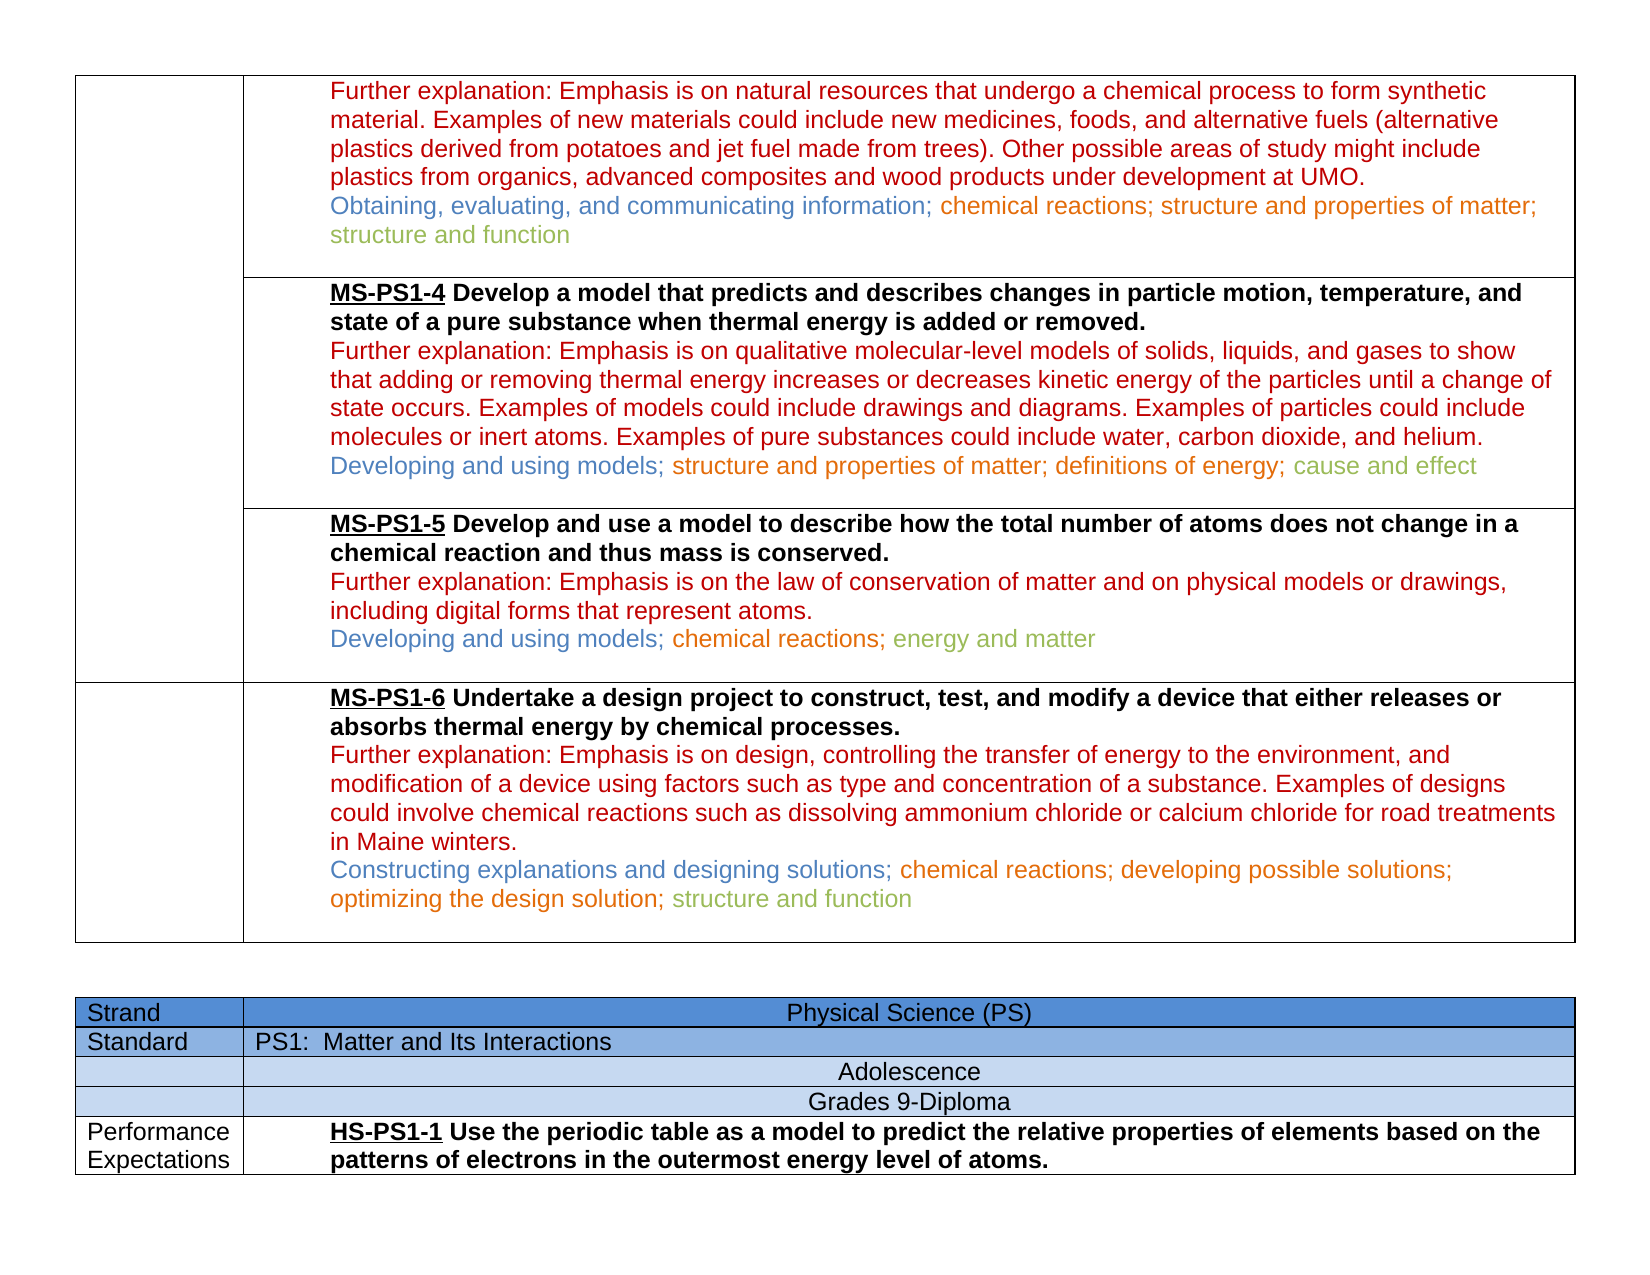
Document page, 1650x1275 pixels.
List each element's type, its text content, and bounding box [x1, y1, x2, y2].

table_cell Adolescence [244, 1057, 1574, 1086]
table_header Strand [76, 998, 243, 1026]
table_cell [76, 683, 243, 942]
table_cell [76, 1087, 243, 1116]
table_cell PS1: Matter and Its Interactions [244, 1028, 1574, 1056]
table_cell Standard [76, 1028, 243, 1056]
table_cell [76, 1057, 243, 1086]
table_cell MS-PS1-5 Develop and use a model to describe how the total number of atoms does not change in a chemical reaction and thus mass is conserved. Further explanation: Emphasis is on the law of conservation of matter and on physical models or drawings, including digital forms that represent atoms. Developing and using models; chemical reactions; energy and matter [244, 509, 1574, 682]
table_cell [244, 76, 1574, 277]
table_cell MS-PS1-6 Undertake a design project to construct, test, and modify a device that either releases or absorbs thermal energy by chemical processes. Further explanation: Emphasis is on design, controlling the transfer of energy to the environment, and modification of a device using factors such as type and concentration of a substance. Examples of designs could involve chemical reactions such as dissolving ammonium chloride or calcium chloride for road treatments in Maine winters. Constructing explanations and designing solutions; chemical reactions; developing possible solutions; optimizing the design solution; structure and function [244, 683, 1574, 942]
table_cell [244, 1117, 1574, 1174]
table_header Physical Science (PS) [244, 998, 1574, 1026]
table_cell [76, 1117, 243, 1174]
table_cell MS-PS1-4 Develop a model that predicts and describes changes in particle motion, temperature, and state of a pure substance when thermal energy is added or removed. Further explanation: Emphasis is on qualitative molecular-level models of solids, liquids, and gases to show that adding or removing thermal energy increases or decreases kinetic energy of the particles until a change of state occurs. Examples of models could include drawings and diagrams. Examples of particles could include molecules or inert atoms. Examples of pure substances could include water, carbon dioxide, and helium. Developing and using models; structure and properties of matter; definitions of energy; cause and effect [244, 278, 1574, 508]
table_cell Grades 9-Diploma [244, 1087, 1574, 1116]
